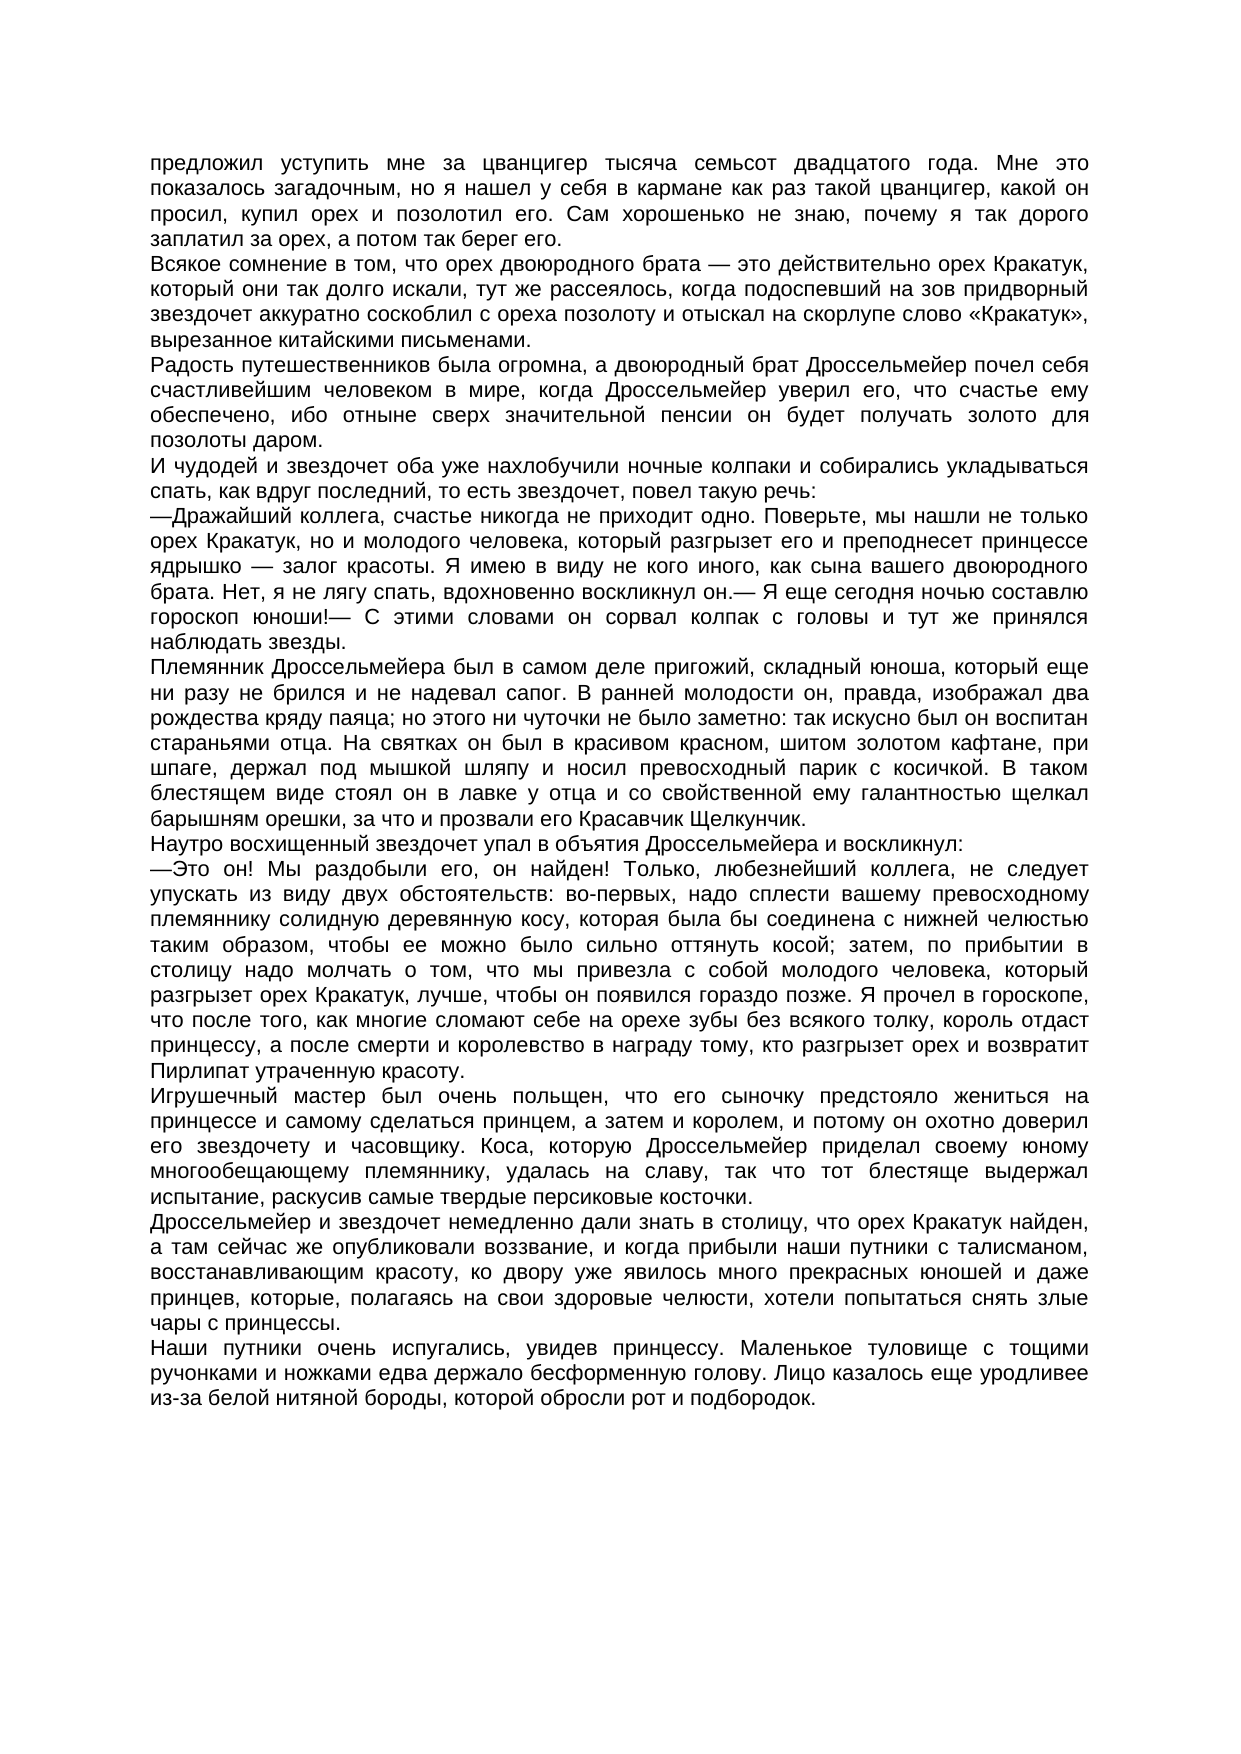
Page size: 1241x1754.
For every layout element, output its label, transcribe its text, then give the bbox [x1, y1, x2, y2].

text —Это он! Мы раздобыли его, он найден! Только, любезнейший коллега, не следует упускать из виду двух обстоятельств: во-первых, надо сплести вашему превосходному племяннику солидную деревянную косу, которая была бы соединена с нижней челюстью таким образом, чтобы ее можно было сильно оттянуть косой; затем, по прибытии в столицу надо молчать о том, что мы привезла с собой молодого человека, который разгрызет орех Кракатук, лучше, чтобы он появился гораздо позже. Я прочел в гороскопе, что после того, как многие сломают себе на орехе зубы без всякого толку, король отдаст принцессу, а после смерти и королевство в награду тому, кто разгрызет орех и возвратит Пирлипат утраченную красоту. [150, 856, 1090, 1083]
text Наши путники очень испугались, увидев принцессу. Маленькое туловище с тощими ручонками и ножками едва держало бесформенную голову. Лицо казалось еще уродливее из-за белой нитяной бороды, которой обросли рот и подбородок. [150, 1335, 1090, 1410]
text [150, 150, 1090, 251]
text Дроссельмейер и звездочет немедленно дали знать в столицу, что орех Кракатук найден, а там сейчас же опубликовали воззвание, и когда прибыли наши путники с талисманом, восстанавливающим красоту, ко двору уже явилось много прекрасных юношей и даже принцев, которые, полагаясь на свои здоровые челюсти, хотели попытаться снять злые чары с принцессы. [150, 1209, 1090, 1335]
text И чудодей и звездочет оба уже нахлобучили ночные колпаки и собирались укладываться спать, как вдруг последний, то есть звездочет, повел такую речь: [150, 452, 1090, 503]
text Наутро восхищенный звездочет упал в объятия Дроссельмейера и воскликнул: [150, 831, 1090, 856]
text —Дражайший коллега, счастье никогда не приходит одно. Поверьте, мы нашли не только орех Кракатук, но и молодого человека, который разгрызет его и преподнесет принцессе ядрышко — залог красоты. Я имею в виду не кого иного, как сына вашего двоюродного брата. Нет, я не лягу спать, вдохновенно воскликнул он.— Я еще сегодня ночью составлю гороскоп юноши!— С этими словами он сорвал колпак с головы и тут же принялся наблюдать звезды. [150, 503, 1090, 654]
text Племянник Дроссельмейера был в самом деле пригожий, складный юноша, который еще ни разу не брился и не надевал сапог. В ранней молодости он, правда, изображал два рождества кряду паяца; но этого ни чуточки не было заметно: так искусно был он воспитан стараньями отца. На святках он был в красивом красном, шитом золотом кафтане, при шпаге, держал под мышкой шляпу и носил превосходный парик с косичкой. В таком блестящем виде стоял он в лавке у отца и со свойственной ему галантностью щелкал барышням орешки, за что и прозвали его Красавчик Щелкунчик. [150, 654, 1090, 831]
text Всякое сомнение в том, что орех двоюродного брата — это действительно орех Кракатук, который они так долго искали, тут же рассеялось, когда подоспевший на зов придворный звездочет аккуратно соскоблил с ореха позолоту и отыскал на скорлупе слово «Кракатук», вырезанное китайскими письменами. [150, 251, 1090, 352]
text Игрушечный мастер был очень польщен, что его сыночку предстояло жениться на принцессе и самому сделаться принцем, а затем и королем, и потому он охотно доверил его звездочету и часовщику. Коса, которую Дроссельмейер приделал своему юному многообещающему племяннику, удалась на славу, так что тот блестяще выдержал испытание, раскусив самые твердые персиковые косточки. [150, 1083, 1090, 1209]
text Радость путешественников была огромна, а двоюродный брат Дроссельмейер почел себя счастливейшим человеком в мире, когда Дроссельмейер уверил его, что счастье ему обеспечено, ибо отныне сверх значительной пенсии он будет получать золото для позолоты даром. [150, 352, 1090, 452]
